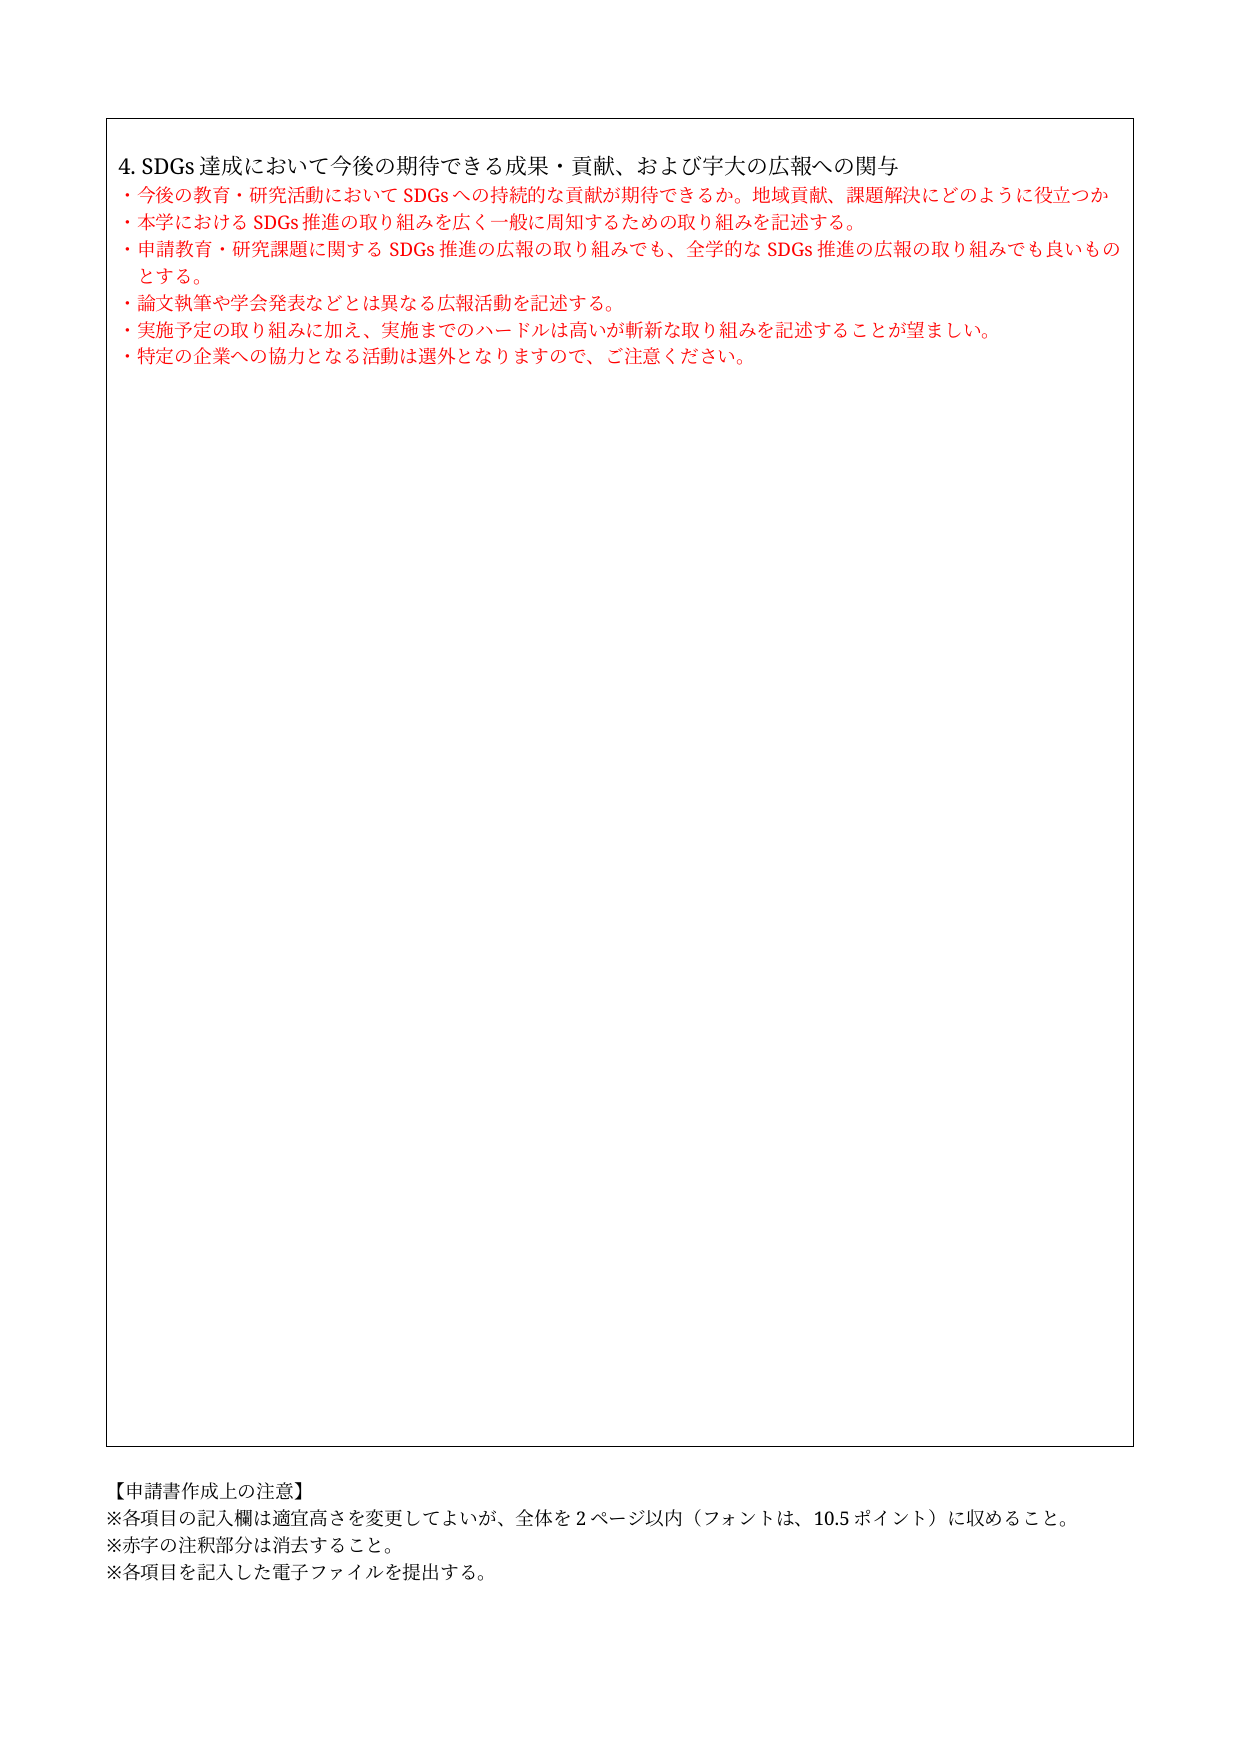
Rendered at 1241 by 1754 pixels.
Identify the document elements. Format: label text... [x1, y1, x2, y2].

text ※各項目を記入した電子ファイルを提出する。 [106, 1558, 1134, 1585]
text ※各項目の記入欄は適宜高さを変更してよいが、全体を2ページ以内（フォントは、10.5ポイント）に収めること。 [106, 1504, 1134, 1531]
table_cell 4. SDGs達成において今後の期待できる成果・貢献、および宇大の広報への関与 ・今後の教育・研究活動においてSDGsへの持続的な貢献が期待できるか。地域貢献、課題解決にどのように役立つか ・本学におけるSDGs推進の取り組みを広く一般に周知するための取り組みを記述する。 ・申請教育・研究課題に関するSDGs推進の広報の取り組みでも、全学的なSDGs推進の広報の取り組みでも良いものとする。 ・論文執筆や学会発表などとは異なる広報活動を記述する。 ・実施予定の取り組みに加え、実施までのハードルは高いが斬新な取り組みを記述することが望ましい。 ・特定の企業への協力となる活動は選外となりますので、ご注意ください。 [107, 119, 1133, 1446]
text 【申請書作成上の注意】 [106, 1477, 1134, 1504]
text ※赤字の注釈部分は消去すること。 [106, 1531, 1134, 1558]
